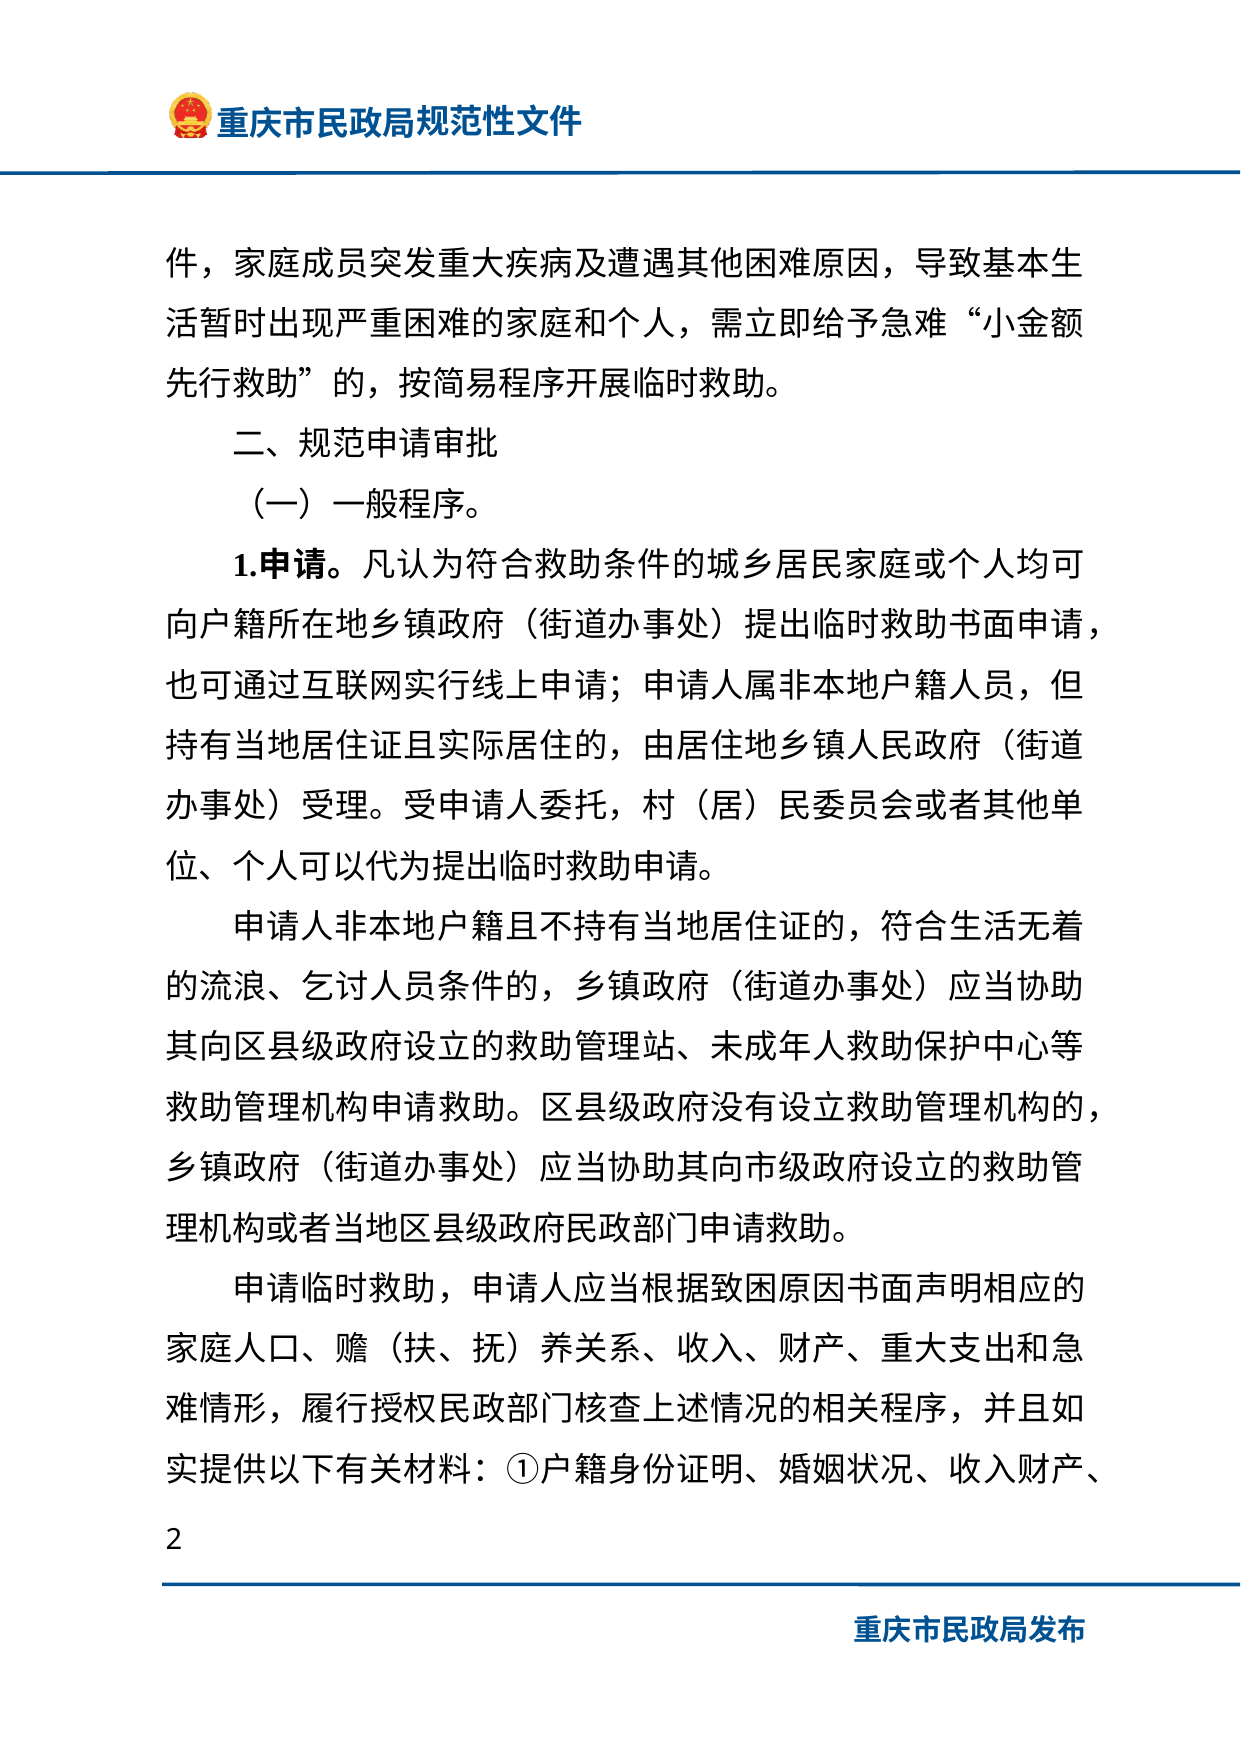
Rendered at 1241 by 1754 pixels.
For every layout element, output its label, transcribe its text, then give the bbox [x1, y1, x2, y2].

picture [165, 90, 216, 142]
text 申请人非本地户籍且不持有当地居住证的，符合生活无着的流浪、乞讨人员条件的，乡镇政府（街道办事处）应当协助其向区县级政府设立的救助管理站、未成年人救助保护中心等救助管理机构申请救助。区县级政府没有设立救助管理机构的，乡镇政府（街道办事处）应当协助其向市级政府设立的救助管理机构或者当地区县级政府民政部门申请救助。 [165, 890, 1087, 1252]
text 二、规范申请审批 [165, 408, 1087, 468]
text 1.申请。凡认为符合救助条件的城乡居民家庭或个人均可向户籍所在地乡镇政府（街道办事处）提出临时救助书面申请，也可通过互联网实行线上申请；申请人属非本地户籍人员，但持有当地居住证且实际居住的，由居住地乡镇人民政府（街道办事处）受理。受申请人委托，村（居）民委员会或者其他单位、个人可以代为提出临时救助申请。 [165, 528, 1087, 890]
text （一）一般程序。 [165, 468, 1087, 528]
text （二）简易程序适用范围。对因火灾、交通事故等意外事件，家庭成员突发重大疾病及遭遇其他困难原因，导致基本生活暂时出现严重困难的家庭和个人，需立即给予急难“小金额先行救助”的，按简易程序开展临时救助。 [165, 227, 1087, 408]
